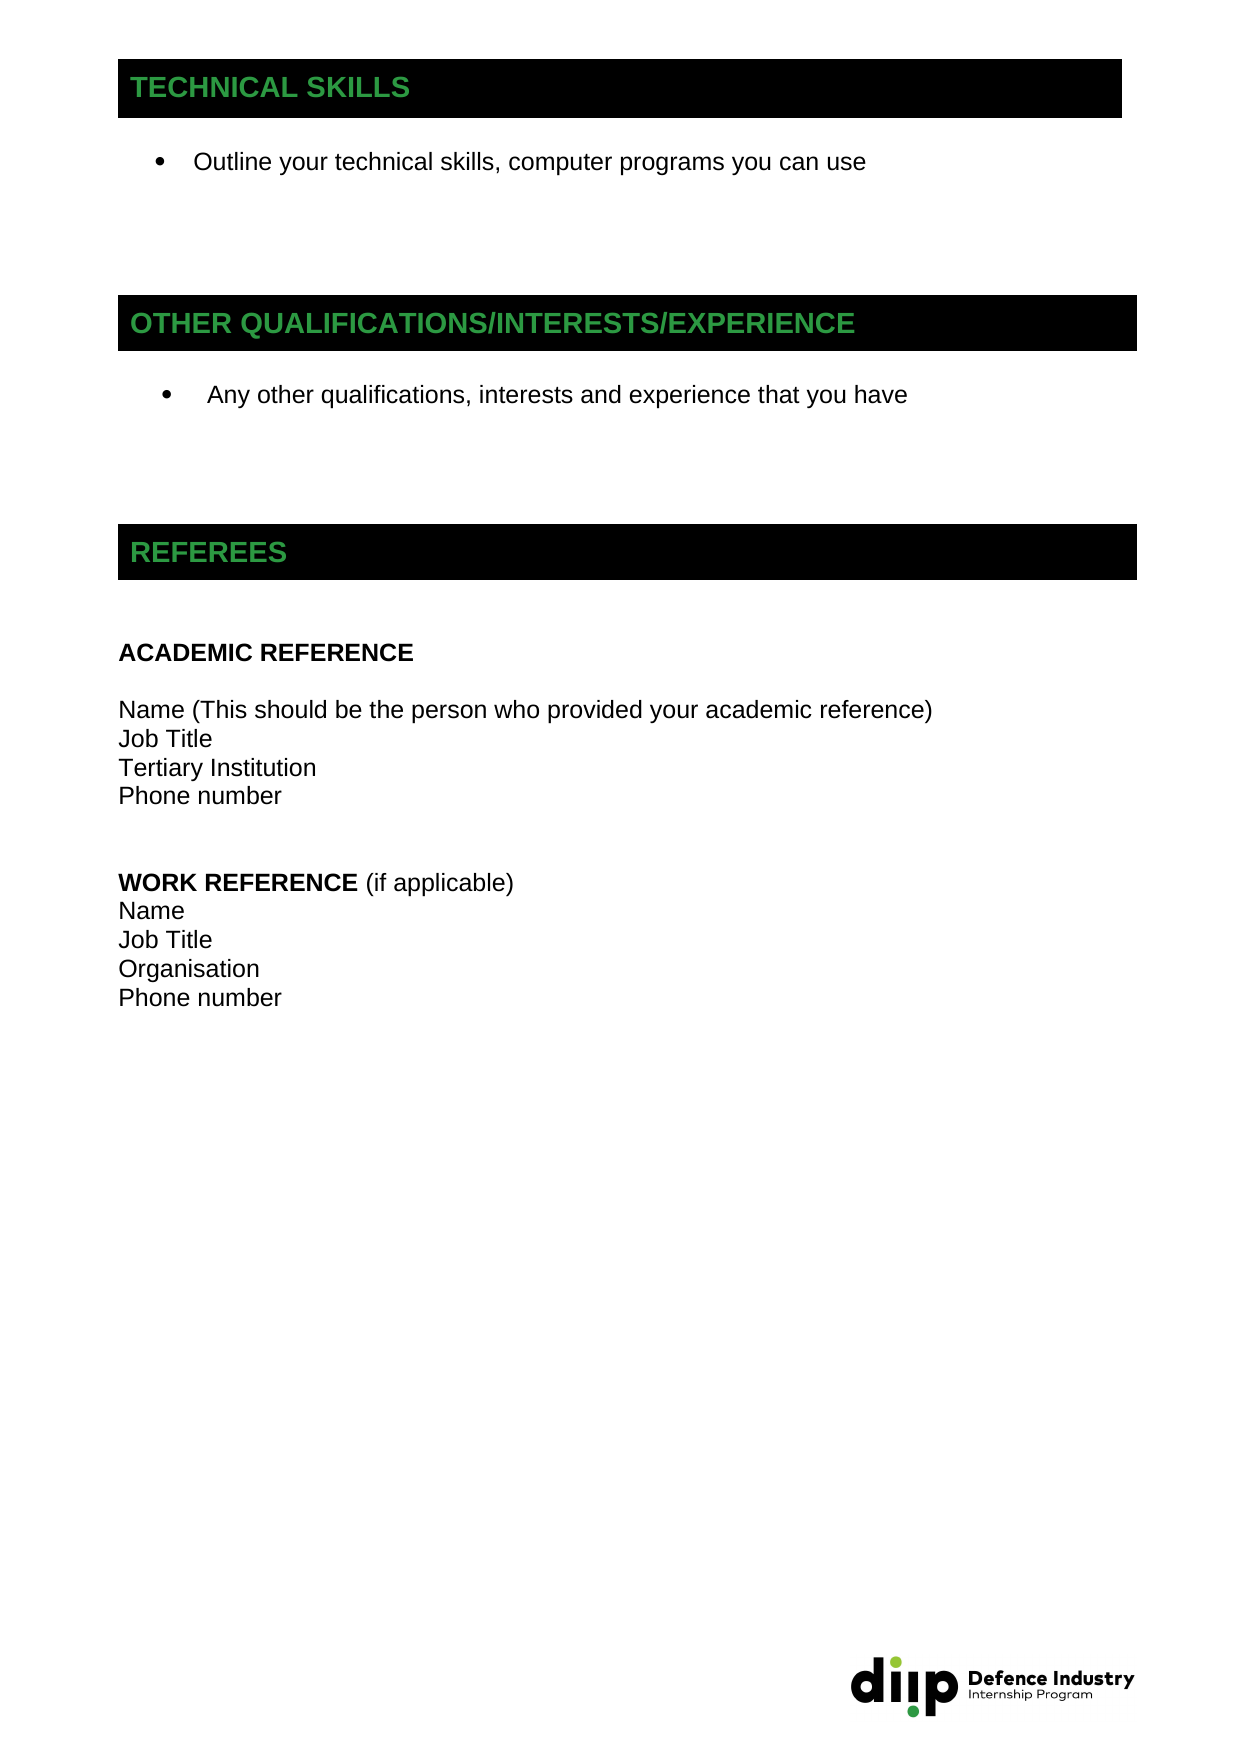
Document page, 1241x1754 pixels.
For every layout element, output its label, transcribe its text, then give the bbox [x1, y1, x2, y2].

picture [849, 1654, 1138, 1722]
text WORK REFERENCE (if applicable) [118, 867, 1152, 896]
text Phone number [118, 982, 1137, 1011]
table_header REFEREES [119, 525, 1136, 579]
list Any other qualifications, interests and experience that you have [162, 380, 1137, 409]
text Job Title [118, 925, 1137, 954]
text Tertiary Institution [118, 752, 1137, 781]
table_header OTHER QUALIFICATIONS/INTERESTS/EXPERIENCE [119, 296, 1136, 350]
text Name [118, 896, 1152, 925]
table_header TECHNICAL SKILLS [119, 60, 1121, 117]
list Outline your technical skills, computer programs you can use [156, 147, 1137, 176]
text Job Title [118, 724, 1137, 752]
text Name (This should be the person who provided your academic reference) [118, 695, 1152, 724]
text Phone number [118, 781, 1137, 810]
text Organisation [118, 954, 1137, 982]
text ACADEMIC REFERENCE [118, 637, 1152, 666]
